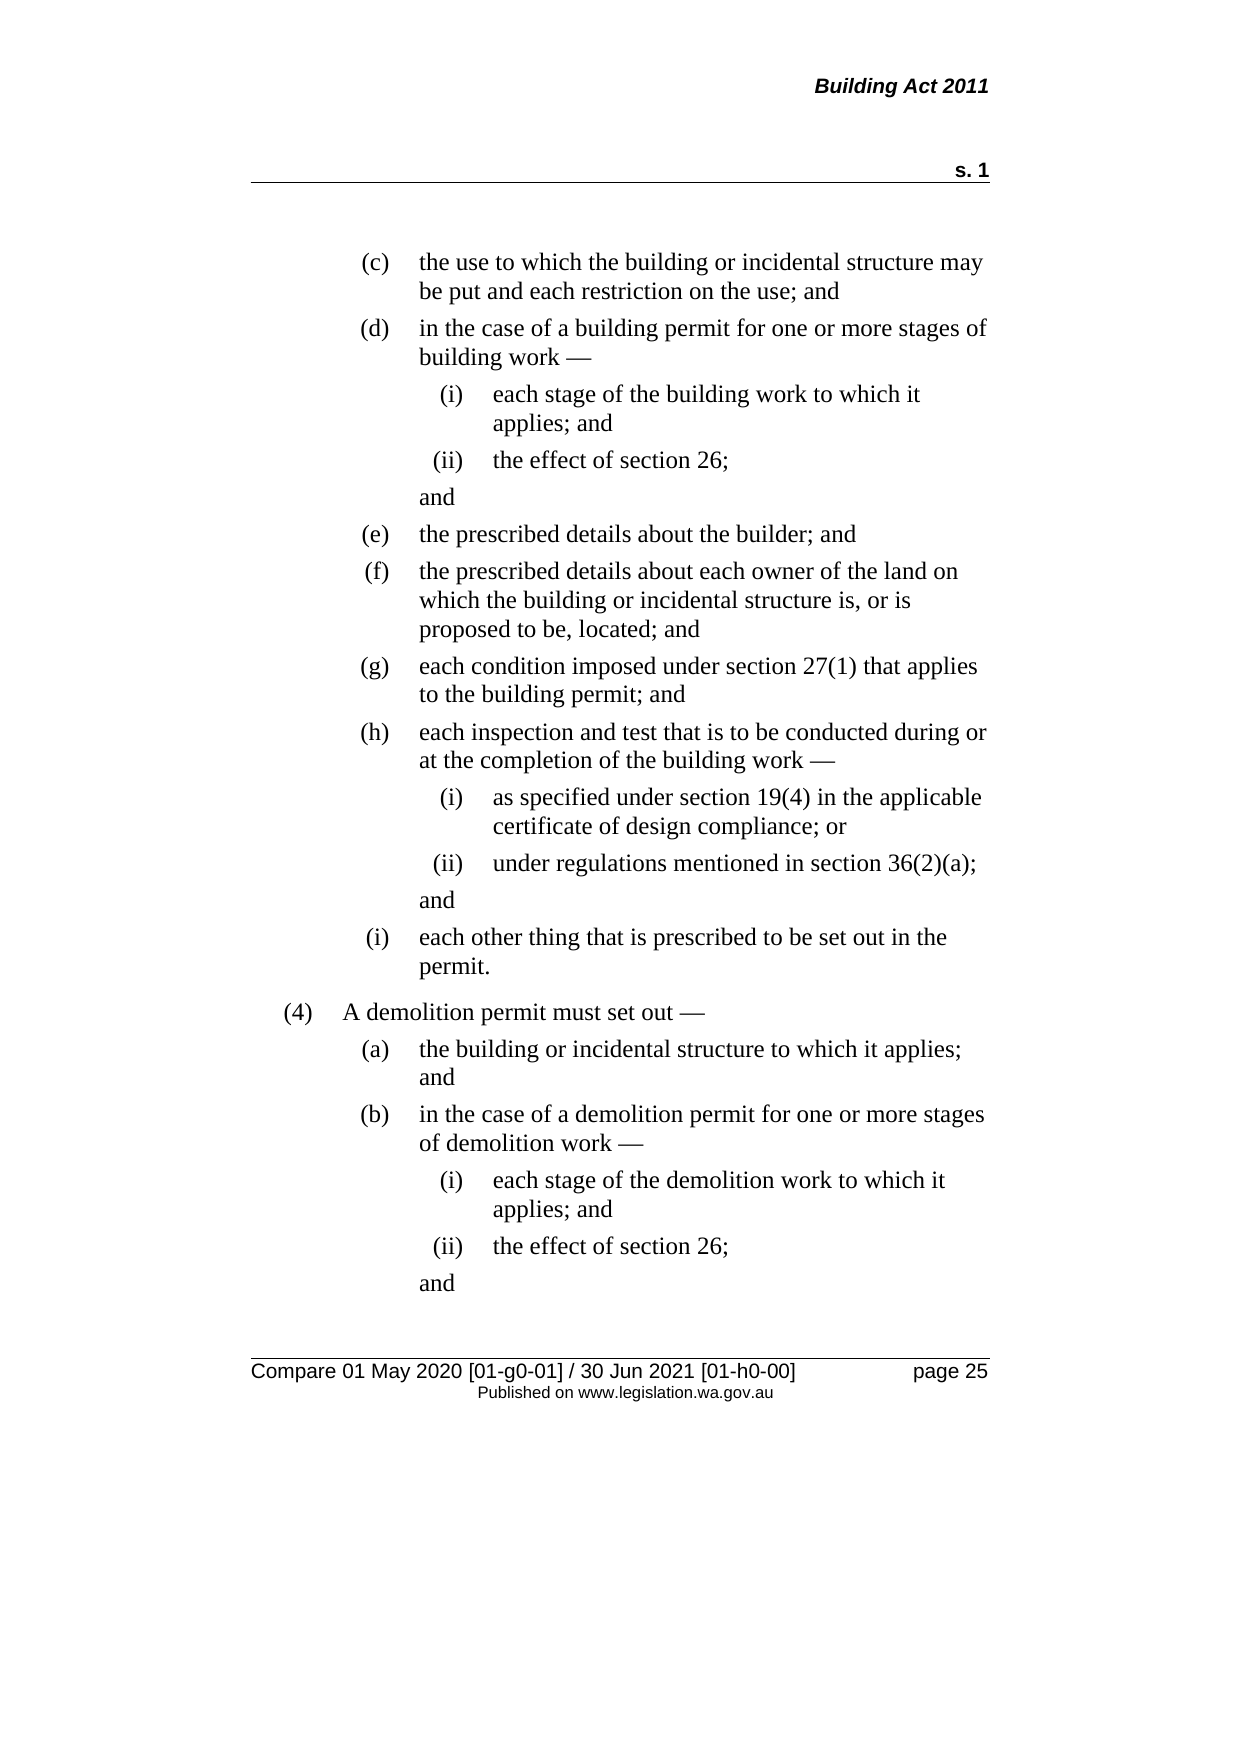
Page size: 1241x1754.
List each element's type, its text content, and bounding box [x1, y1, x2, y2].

text (i) each stage of the building work to which it applies; and [251, 379, 990, 437]
text (f) the prescribed details about each owner of the land on which the building or incidental structure is, or is proposed to be, located; and [251, 556, 990, 642]
text (ii) the effect of section 26; [251, 445, 990, 474]
text (e) the prescribed details about the builder; and [251, 519, 990, 548]
text and [251, 1268, 990, 1297]
text and [251, 482, 990, 511]
text (i) as specified under section 19(4) in the applicable certificate of design compliance; or [251, 782, 990, 840]
text (ii) the effect of section 26; [251, 1231, 990, 1260]
text (g) each condition imposed under section 27(1) that applies to the building permit; and [251, 651, 990, 708]
text and [251, 885, 990, 914]
text (ii) under regulations mentioned in section 36(2)(a); [251, 848, 990, 877]
text (b) in the case of a demolition permit for one or more stages of demolition work — [251, 1099, 990, 1157]
text (a) the building or incidental structure to which it applies; and [251, 1034, 990, 1091]
text (c) the use to which the building or incidental structure may be put and each restriction on the use; and [251, 247, 990, 305]
text (4) A demolition permit must set out — [251, 997, 990, 1025]
text (h) each inspection and test that is to be conducted during or at the completion of the building work — [251, 717, 990, 774]
text (d) in the case of a building permit for one or more stages of building work — [251, 313, 990, 371]
text (i) each other thing that is prescribed to be set out in the permit. [251, 922, 990, 980]
text (i) each stage of the demolition work to which it applies; and [251, 1165, 990, 1223]
